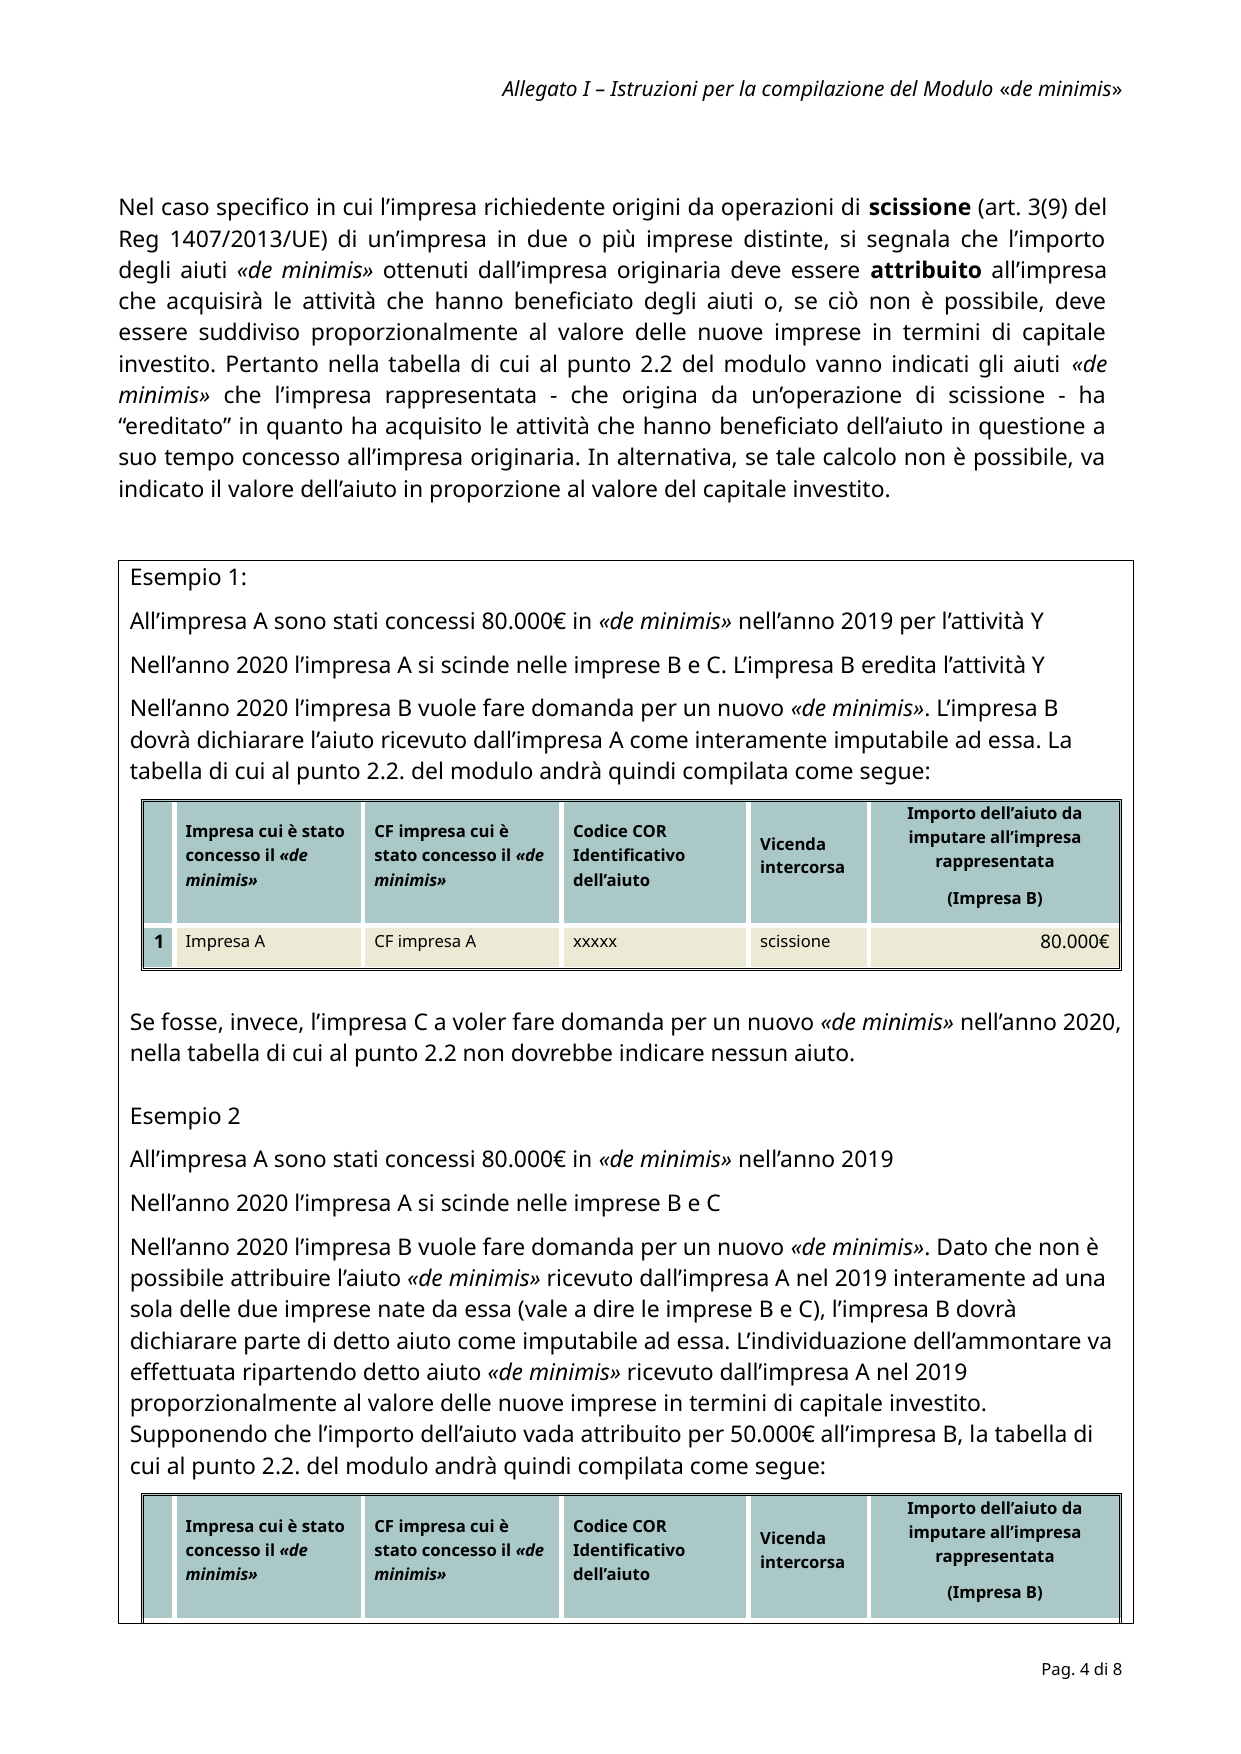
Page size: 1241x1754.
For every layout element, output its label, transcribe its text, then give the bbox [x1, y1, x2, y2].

text Nel caso specifico in cui l’impresa richiedente origini da operazioni di scissione (art. 3(9) del Reg 1407/2013/UE) di un’impresa in due o più imprese distinte, si segnala che l’importo degli aiuti «de minimis» ottenuti dall’impresa originaria deve essere attribuito all’impresa che acquisirà le attività che hanno beneficiato degli aiuti o, se ciò non è possibile, deve essere suddiviso proporzionalmente al valore delle nuove imprese in termini di capitale investito. Pertanto nella tabella di cui al punto 2.2 del modulo vanno indicati gli aiuti «de minimis» che l’impresa rappresentata - che origina da un’operazione di scissione - ha “ereditato” in quanto ha acquisito le attività che hanno beneficiato dell’aiuto in questione a suo tempo concesso all’impresa originaria. In alternativa, se tale calcolo non è possibile, va indicato il valore dell’aiuto in proporzione al valore del capitale investito. [118, 191, 1107, 504]
